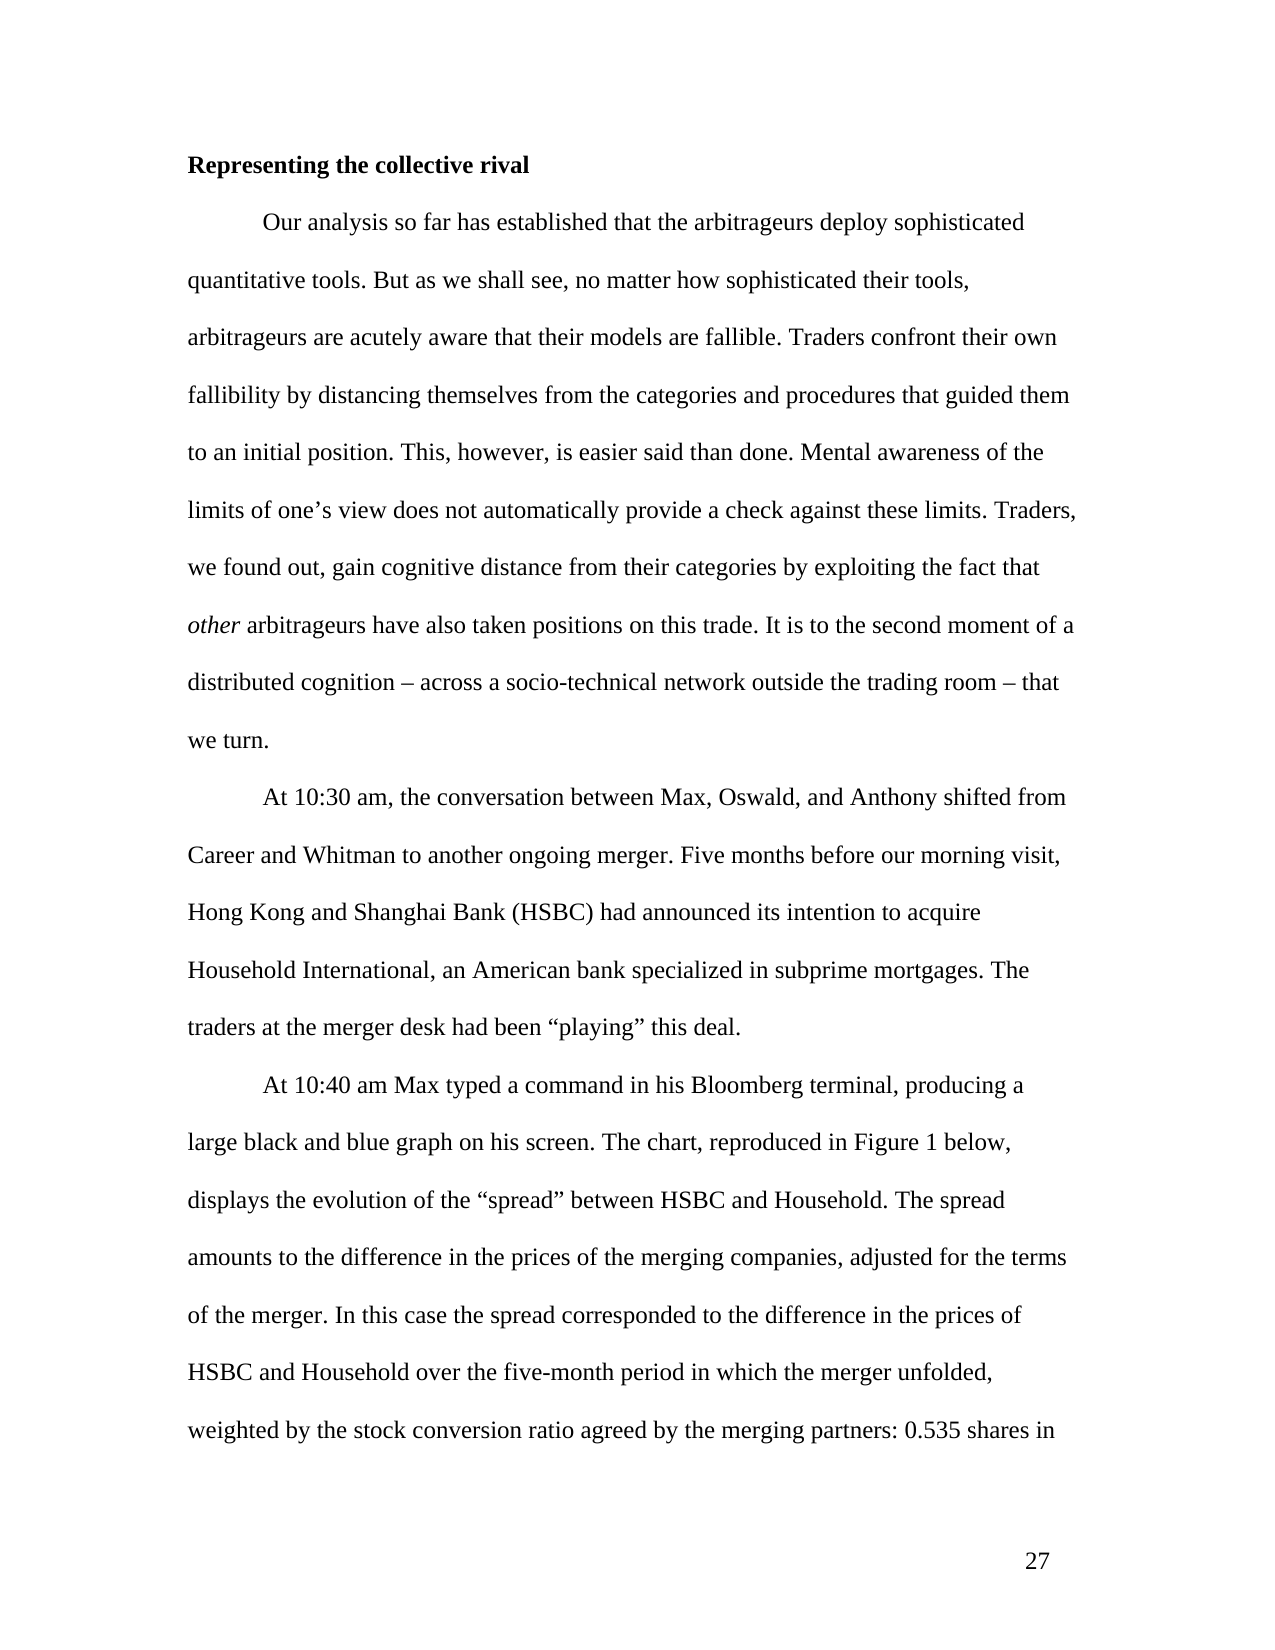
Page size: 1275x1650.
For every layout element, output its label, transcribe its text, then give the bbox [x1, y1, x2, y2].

text Our analysis so far has established that the arbitrageurs deploy sophisticated quantitative tools. But as we shall see, no matter how sophisticated their tools, arbitrageurs are acutely aware that their models are fallible. Traders confront their own fallibility by distancing themselves from the categories and procedures that guided them to an initial position. This, however, is easier said than done. Mental awareness of the limits of one’s view does not automatically provide a check against these limits. Traders, we found out, gain cognitive distance from their categories by exploiting the fact that other arbitrageurs have also taken positions on this trade. It is to the second moment of a distributed cognition – across a socio-technical network outside the trading room – that we turn. [187, 207, 1078, 754]
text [187, 1070, 1078, 1444]
text At 10:30 am, the conversation between Max, Oswald, and Anthony shifted from Career and Whitman to another ongoing merger. Five months before our morning visit, Hong Kong and Shanghai Bank (HSBC) had announced its intention to acquire Household International, an American bank specialized in subprime mortgages. The traders at the merger desk had been “playing” this deal. [187, 782, 1078, 1041]
text Representing the collective rival [187, 150, 1078, 179]
